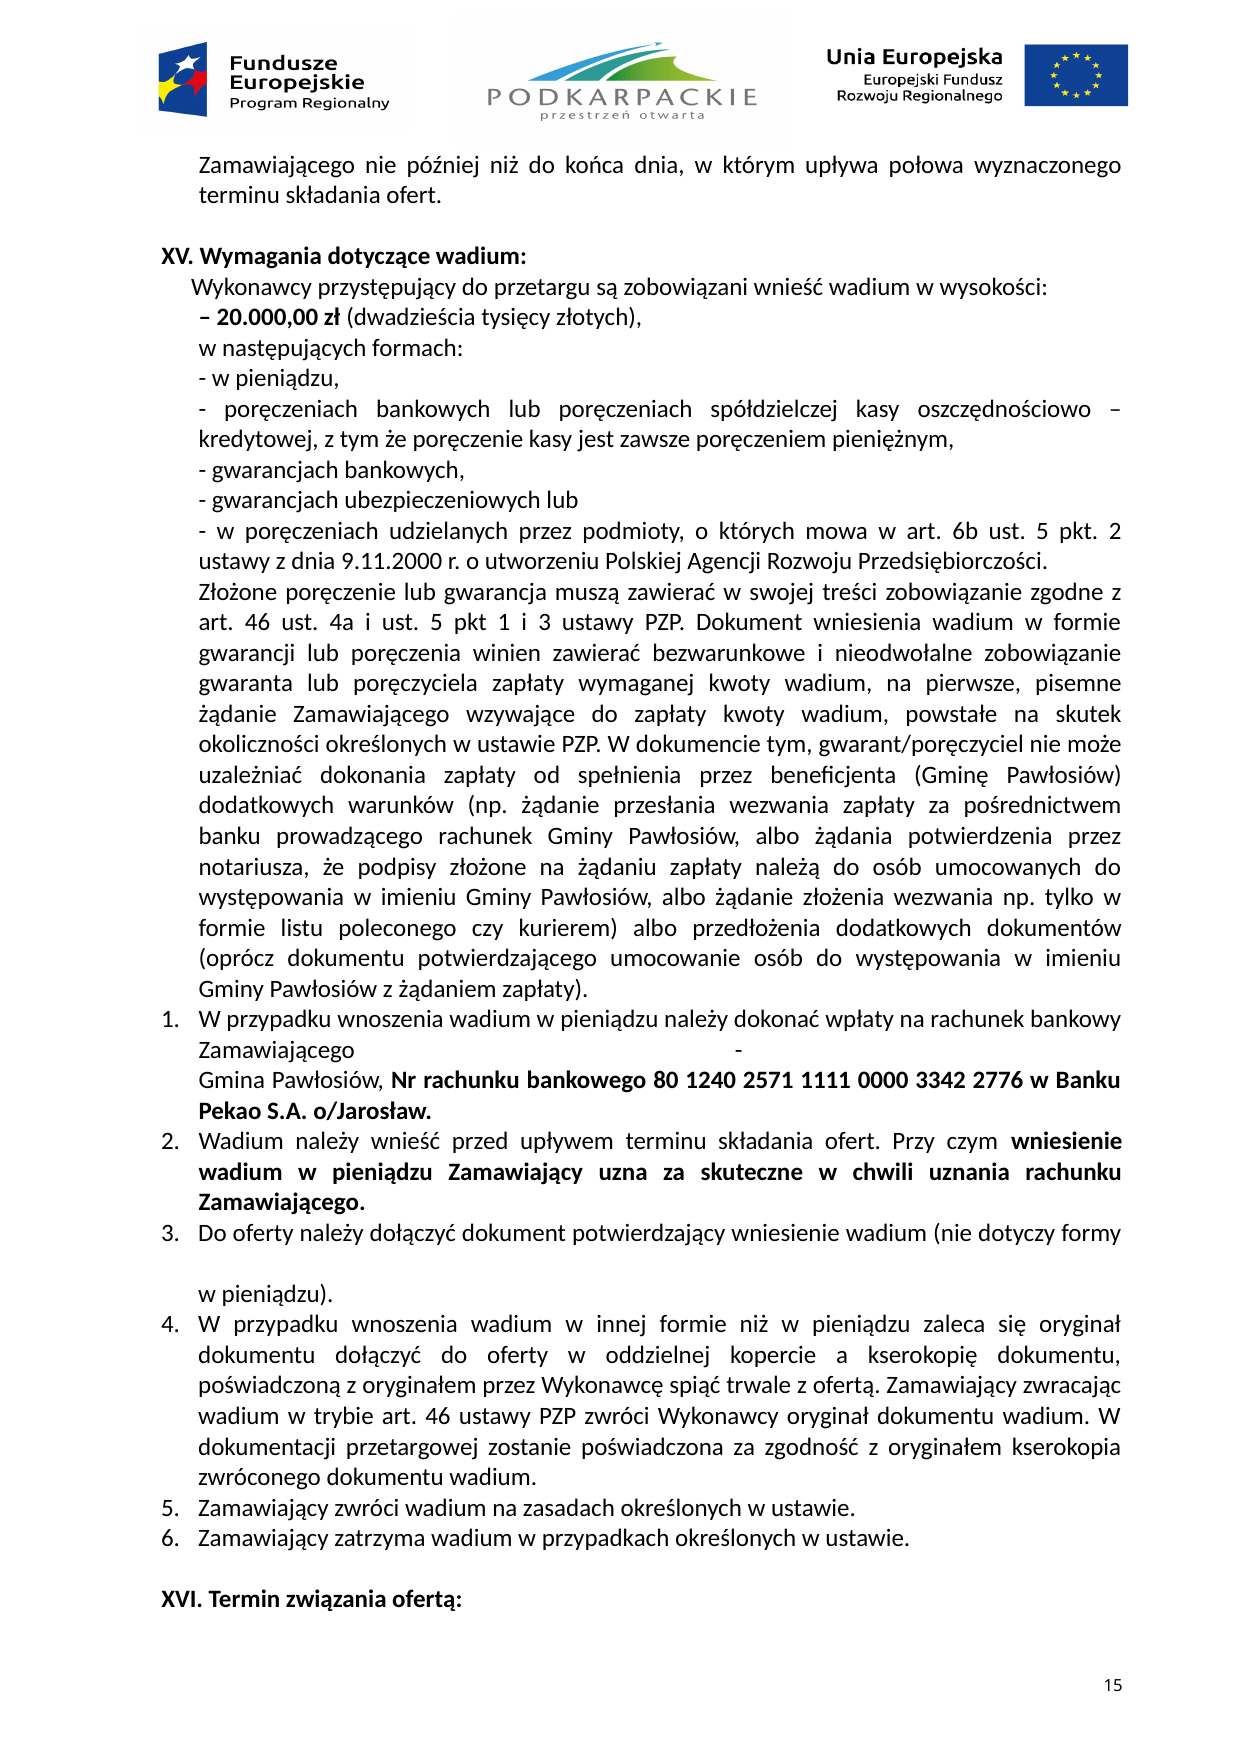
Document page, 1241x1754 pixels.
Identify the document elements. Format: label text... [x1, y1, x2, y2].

text XV. Wymagania dotyczące wadium: [161, 240, 1122, 271]
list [161, 118, 1122, 210]
text w następujących formach: [198, 332, 1122, 362]
picture [452, 14, 790, 146]
text - poręczeniach bankowych lub poręczeniach spółdzielczej kasy oszczędnościowo –kredytowej, z tym że poręczenie kasy jest zawsze poręczeniem pieniężnym, [198, 393, 1122, 454]
text – 20.000,00 zł (dwadzieścia tysięcy złotych), [198, 301, 1122, 332]
picture [804, 23, 1149, 124]
text - w poręczeniach udzielanych przez podmioty, o których mowa w art. 6b ust. 5 pkt. 2 ustawy z dnia 9.11.2000 r. o utworzeniu Polskiej Agencji Rozwoju Przedsiębiorczości. [198, 515, 1122, 576]
text Wykonawcy przystępujący do przetargu są zobowiązani wnieść wadium w wysokości: [162, 271, 1122, 301]
text XVI. Termin związania ofertą: [161, 1583, 1122, 1614]
list Do oferty należy dołączyć dokument potwierdzający wniesienie wadium (nie dotyczy formy w pieniądzu). [161, 1217, 1122, 1308]
list W przypadku wnoszenia wadium w innej formie niż w pieniądzu zaleca się oryginał dokumentu dołączyć do oferty w oddzielnej kopercie a kserokopię dokumentu, poświadczoną z oryginałem przez Wykonawcę spiąć trwale z ofertą. Zamawiający zwracając wadium w trybie art. 46 ustawy PZP zwróci Wykonawcy oryginał dokumentu wadium. W dokumentacji przetargowej zostanie poświadczona za zgodność z oryginałem kserokopia zwróconego dokumentu wadium. [161, 1308, 1122, 1492]
list Zamawiający zwróci wadium na zasadach określonych w ustawie. [161, 1492, 1122, 1522]
list Zamawiający zatrzyma wadium w przypadkach określonych w ustawie. [161, 1522, 1122, 1553]
list Wadium należy wnieść przed upływem terminu składania ofert. Przy czym wniesienie wadium w pieniądzu Zamawiający uzna za skuteczne w chwili uznania rachunku Zamawiającego. [161, 1125, 1122, 1217]
text - w pieniądzu, [198, 362, 1122, 393]
text Złożone poręczenie lub gwarancja muszą zawierać w swojej treści zobowiązanie zgodne z art. 46 ust. 4a i ust. 5 pkt 1 i 3 ustawy PZP. Dokument wniesienia wadium w formie gwarancji lub poręczenia winien zawierać bezwarunkowe i nieodwołalne zobowiązanie gwaranta lub poręczyciela zapłaty wymaganej kwoty wadium, na pierwsze, pisemne żądanie Zamawiającego wzywające do zapłaty kwoty wadium, powstałe na skutek okoliczności określonych w ustawie PZP. W dokumencie tym, gwarant/poręczyciel nie może uzależniać dokonania zapłaty od spełnienia przez beneficjenta (Gminę Pawłosiów) dodatkowych warunków (np. żądanie przesłania wezwania zapłaty za pośrednictwem banku prowadzącego rachunek Gminy Pawłosiów, albo żądania potwierdzenia przez notariusza, że podpisy złożone na żądaniu zapłaty należą do osób umocowanych do występowania w imieniu Gminy Pawłosiów, albo żądanie złożenia wezwania np. tylko w formie listu poleconego czy kurierem) albo przedłożenia dodatkowych dokumentów (oprócz dokumentu potwierdzającego umocowanie osób do występowania w imieniu Gminy Pawłosiów z żądaniem zapłaty). [198, 576, 1122, 1003]
text - gwarancjach bankowych, [198, 454, 1122, 484]
picture [135, 23, 411, 131]
text - gwarancjach ubezpieczeniowych lub [198, 484, 1122, 515]
list W przypadku wnoszenia wadium w pieniądzu należy dokonać wpłaty na rachunek bankowy Zamawiającego - Gmina Pawłosiów, Nr rachunku bankowego 80 1240 2571 1111 0000 3342 2776 w Banku Pekao S.A. o/Jarosław. [161, 1003, 1122, 1125]
